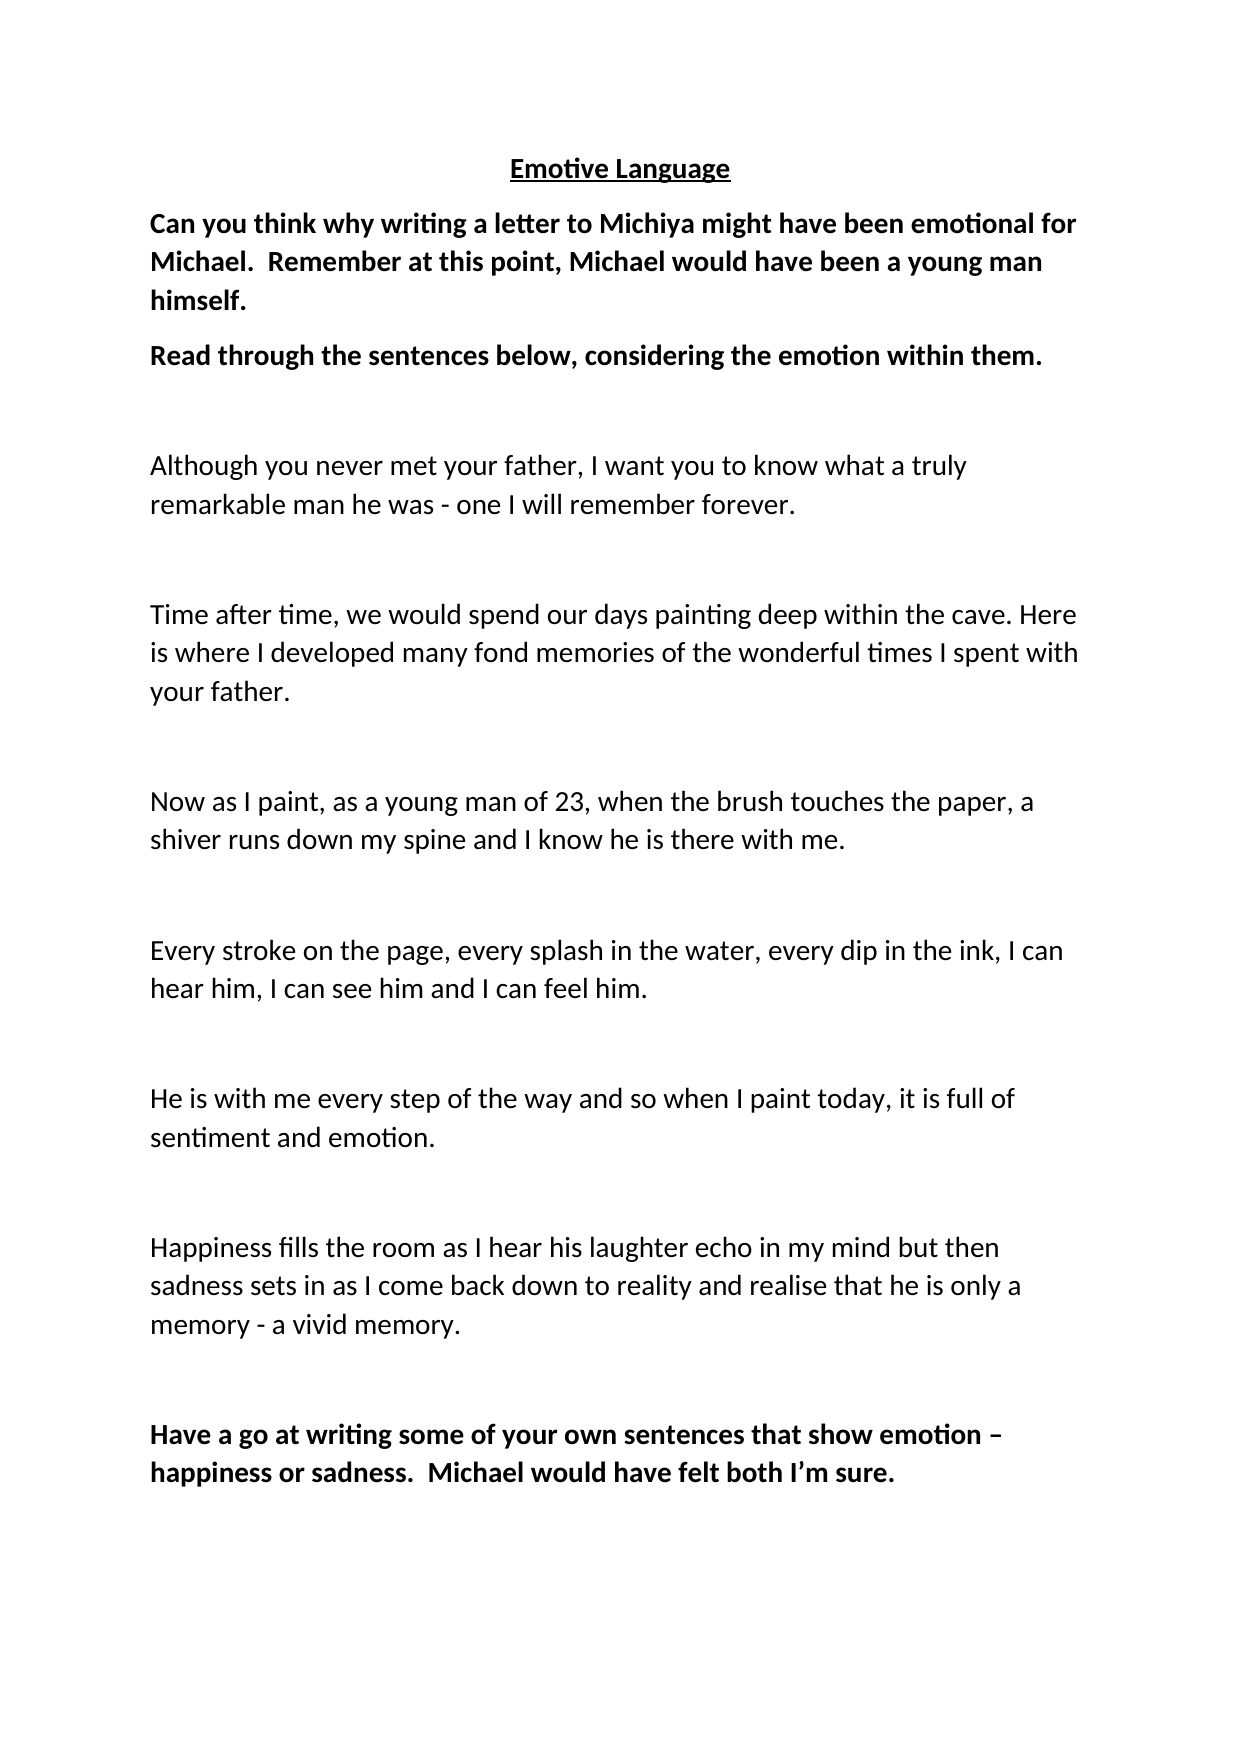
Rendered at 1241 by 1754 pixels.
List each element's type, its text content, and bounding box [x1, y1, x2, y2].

text Now as I paint, as a young man of 23, when the brush touches the paper, a shiver runs down my spine and I know he is there with me. [150, 783, 1090, 857]
text Happiness fills the room as I hear his laughter echo in my mind but then sadness sets in as I come back down to reality and realise that he is only a memory - a vivid memory. [150, 1229, 1090, 1341]
text Time after time, we would spend our days painting deep within the cave. Here is where I developed many fond memories of the wonderful times I spent with your father. [150, 596, 1090, 708]
text Emotive Language [150, 150, 1090, 186]
text He is with me every step of the way and so when I paint today, it is full of sentiment and emotion. [150, 1080, 1090, 1154]
text Every stroke on the page, every splash in the water, every dip in the ink, I can hear him, I can see him and I can feel him. [150, 932, 1090, 1006]
text Read through the sentences below, considering the emotion within them. [150, 337, 1090, 373]
text Can you think why writing a letter to Michiya might have been emotional for Michael. Remember at this point, Michael would have been a young man himself. [150, 205, 1090, 318]
text Have a go at writing some of your own sentences that show emotion – happiness or sadness. Michael would have felt both I’m sure. [150, 1416, 1090, 1490]
text Although you never met your father, I want you to know what a truly remarkable man he was - one I will remember forever. [150, 447, 1090, 521]
